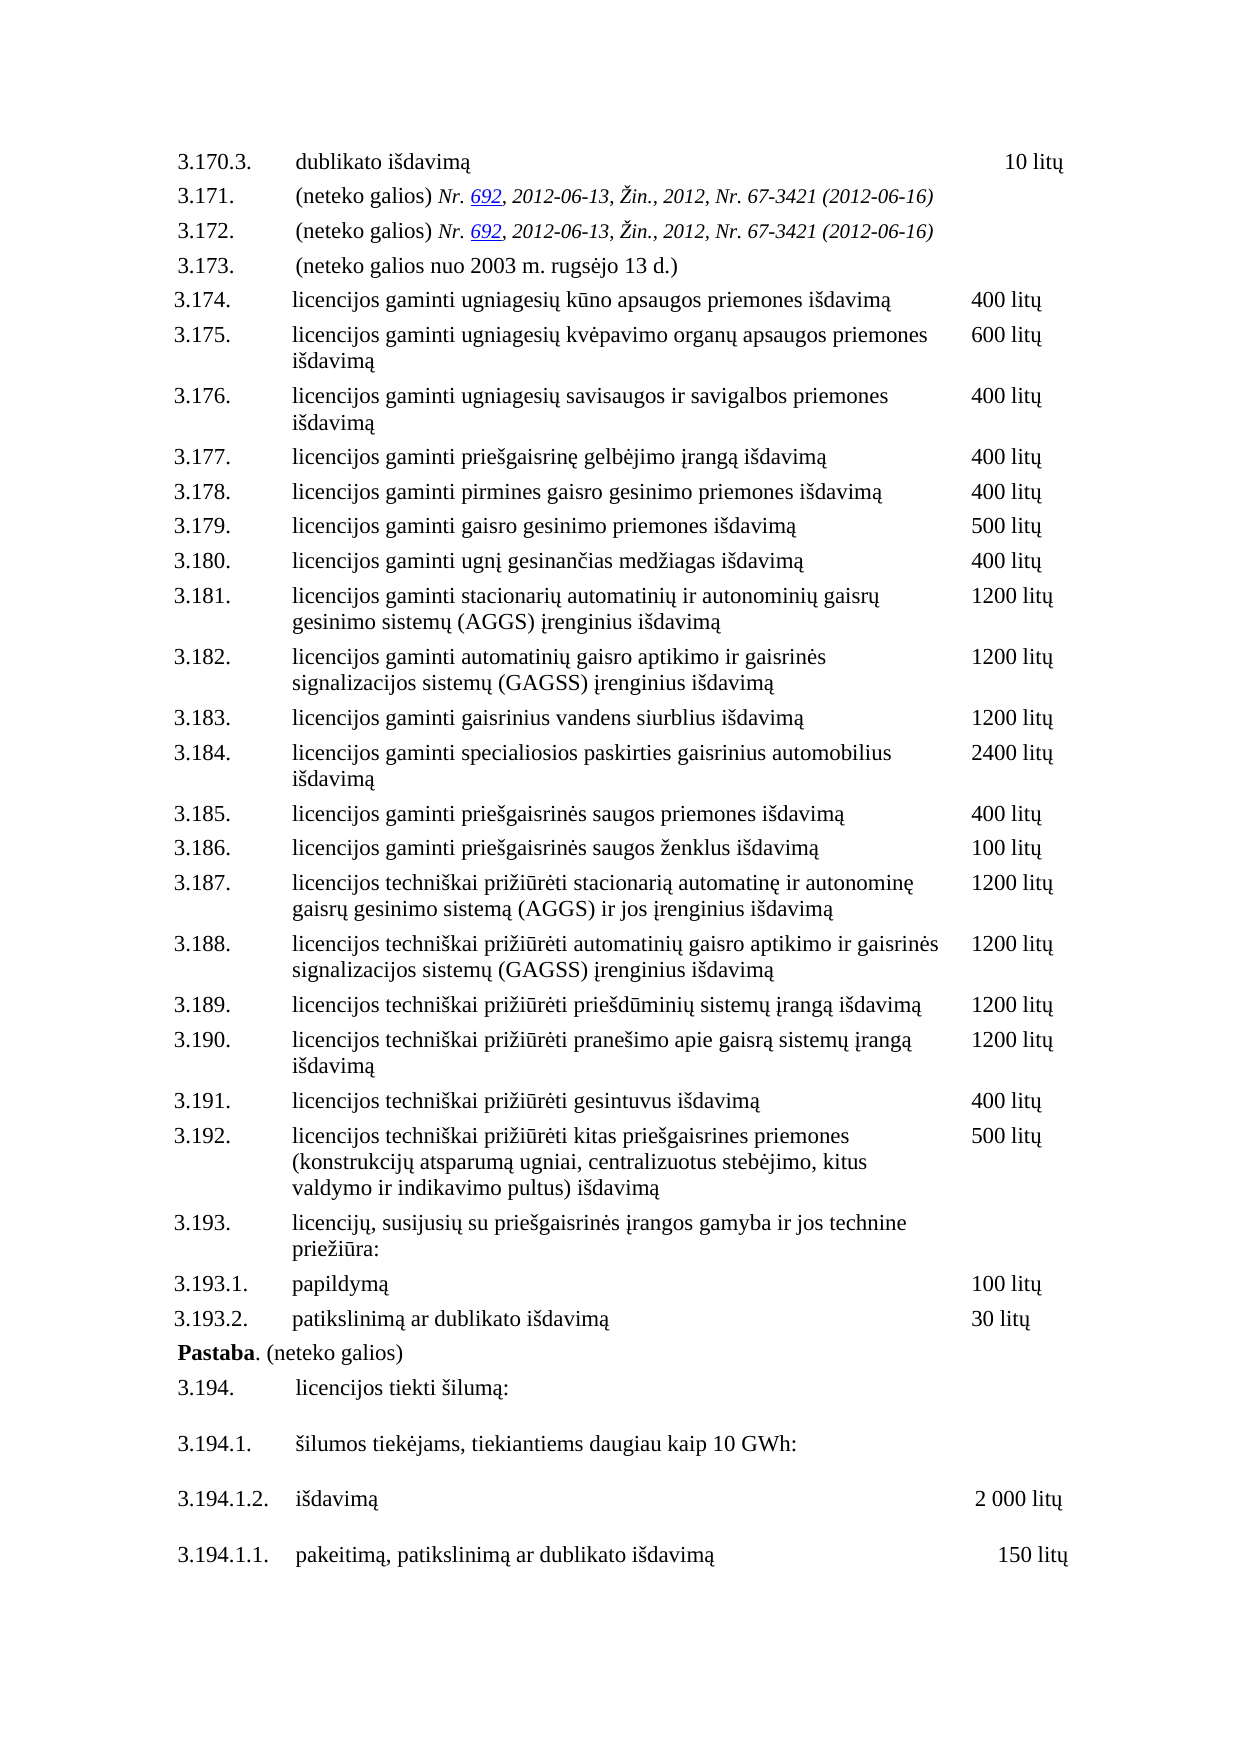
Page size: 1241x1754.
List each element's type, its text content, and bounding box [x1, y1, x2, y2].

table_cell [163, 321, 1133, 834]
text 3.194.1.1. pakeitimą, patikslinimą ar dublikato išdavimą 150 litų [177, 1541, 945, 1567]
text 3.173. (neteko galios nuo 2003 m. rugsėjo 13 d.) [177, 252, 1122, 278]
text 3.172. (neteko galios) Nr. 692, 2012-06-13, Žin., 2012, Nr. 67-3421 (2012-06-16) [177, 217, 1122, 243]
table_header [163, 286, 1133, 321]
text 3.170.3. dublikato išdavimą 10 litų [177, 148, 945, 174]
text Pastaba. (neteko galios) [177, 1339, 1122, 1366]
text 3.194.1. šilumos tiekėjams, tiekiantiems daugiau kaip 10 GWh: [177, 1430, 945, 1456]
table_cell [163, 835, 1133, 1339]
text 3.194. licencijos tiekti šilumą: [177, 1374, 945, 1401]
text 3.171. (neteko galios) Nr. 692, 2012-06-13, Žin., 2012, Nr. 67-3421 (2012-06-16) [177, 182, 1122, 209]
text 3.194.1.2. išdavimą 2 000 litų [177, 1485, 945, 1512]
